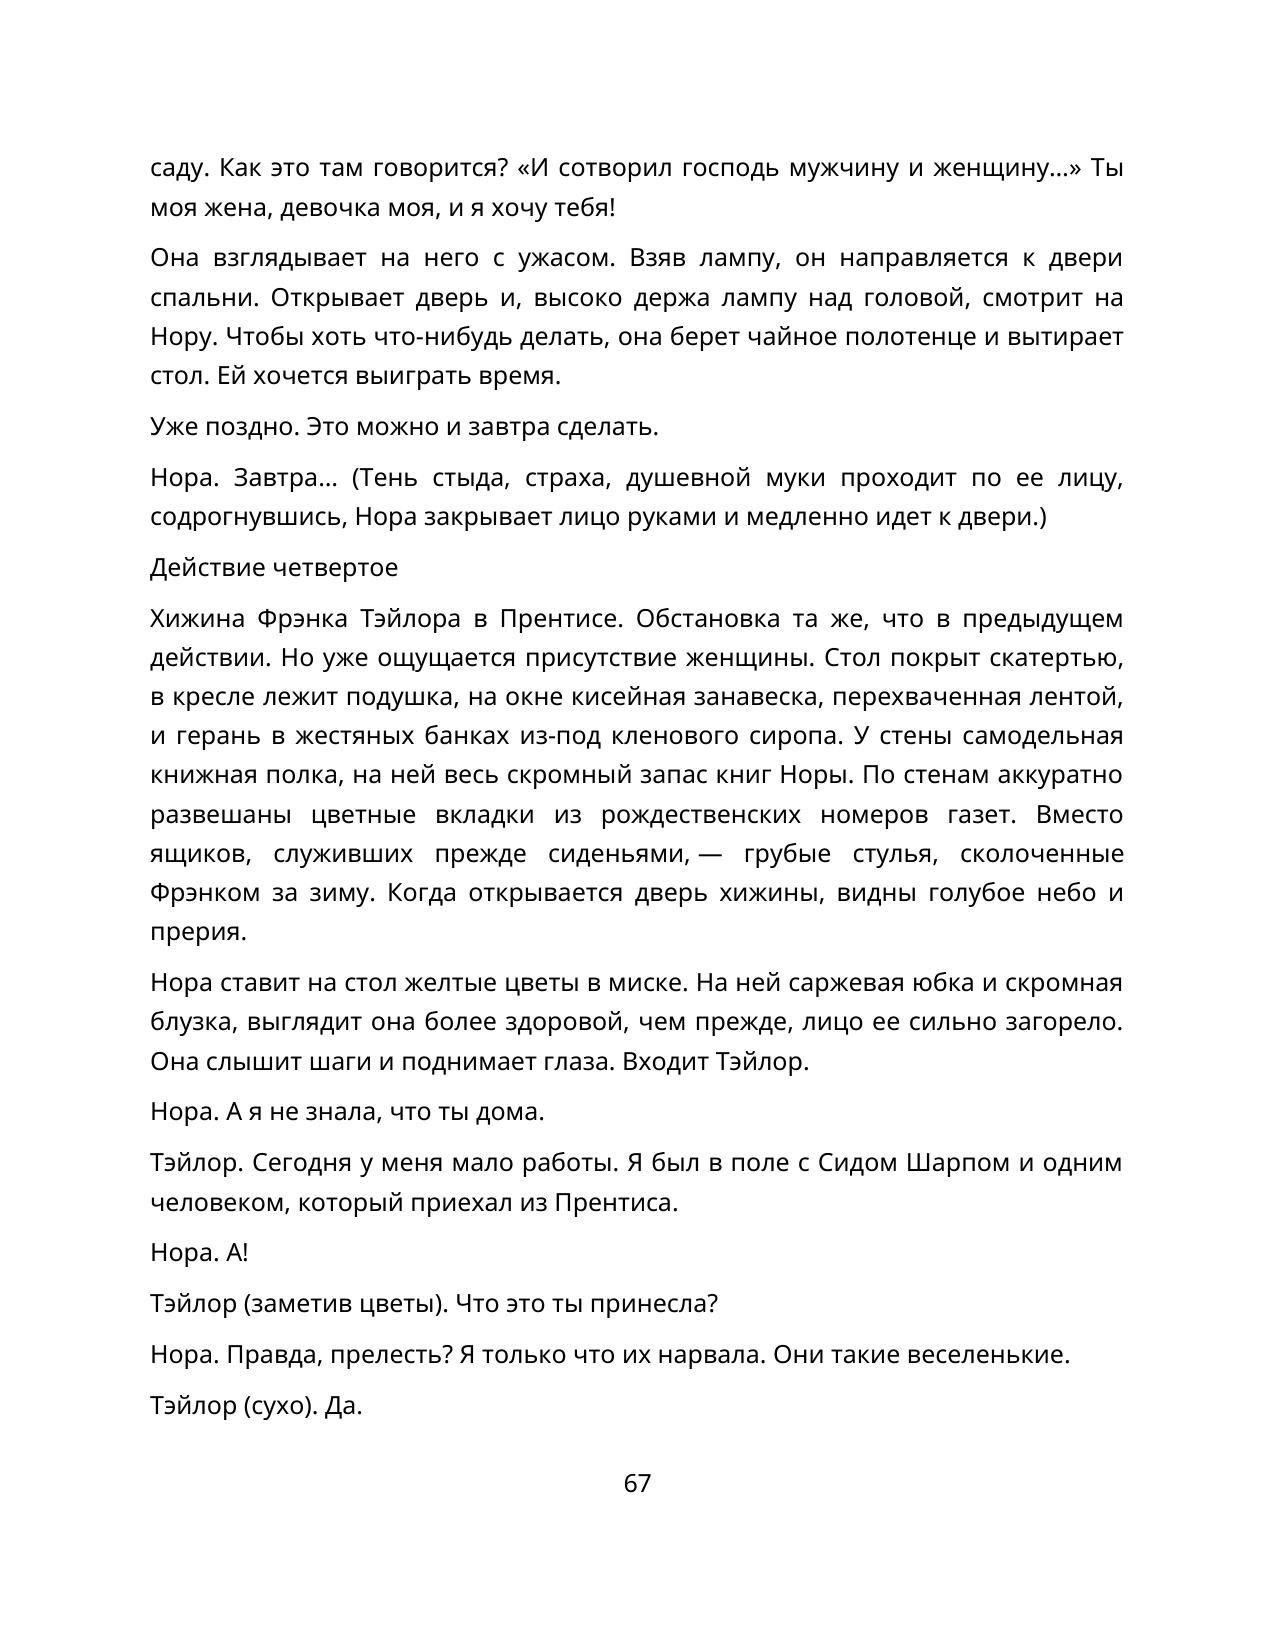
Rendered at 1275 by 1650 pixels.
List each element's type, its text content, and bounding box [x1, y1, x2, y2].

text Нора. А! [150, 1235, 1125, 1269]
text Уже поздно. Это можно и завтра сделать. [150, 408, 1125, 443]
text Нора ставит на стол желтые цветы в миске. На ней саржевая юбка и скромная блузка, выглядит она более здоровой, чем прежде, лицо ее сильно загорело. Она слышит шаги и поднимает глаза. Входит Тэйлор. [150, 965, 1125, 1077]
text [150, 150, 1125, 223]
text Тэйлор. Сегодня у меня мало работы. Я был в поле с Сидом Шарпом и одним человеком, который приехал из Прентиса. [150, 1145, 1125, 1218]
text Она взглядывает на него с ужасом. Взяв лампу, он направляется к двери спальни. Открывает дверь и, высоко держа лампу над головой, смотрит на Нору. Чтобы хоть что-нибудь делать, она берет чайное полотенце и вытирает стол. Ей хочется выиграть время. [150, 240, 1125, 392]
text Нора. А я не знала, что ты дома. [150, 1094, 1125, 1128]
text Тэйлор (заметив цветы). Что это ты принесла? [150, 1286, 1125, 1320]
text Нора. Правда, прелесть? Я только что их нарвала. Они такие веселенькие. [150, 1337, 1125, 1371]
text Хижина Фрэнка Тэйлора в Прентисе. Обстановка та же, что в предыдущем действии. Но уже ощущается присутствие женщины. Стол покрыт скатертью, в кресле лежит подушка, на окне кисейная занавеска, перехваченная лентой, и герань в жестяных банках из-под кленового сиропа. У стены самодельная книжная полка, на ней весь скромный запас книг Норы. По стенам аккуратно развешаны цветные вкладки из рождественских номеров газет. Вместо ящиков, служивших прежде сиденьями, — грубые стулья, сколоченные Фрэнком за зиму. Когда открывается дверь хижины, видны голубое небо и прерия. [150, 601, 1125, 948]
text Действие четвертое [150, 549, 1125, 584]
text Нора. Завтра… (Тень стыда, страха, душевной муки проходит по ее лицу, содрогнувшись, Нора закрывает лицо руками и медленно идет к двери.) [150, 459, 1125, 533]
text Тэйлор (сухо). Да. [150, 1388, 1125, 1422]
